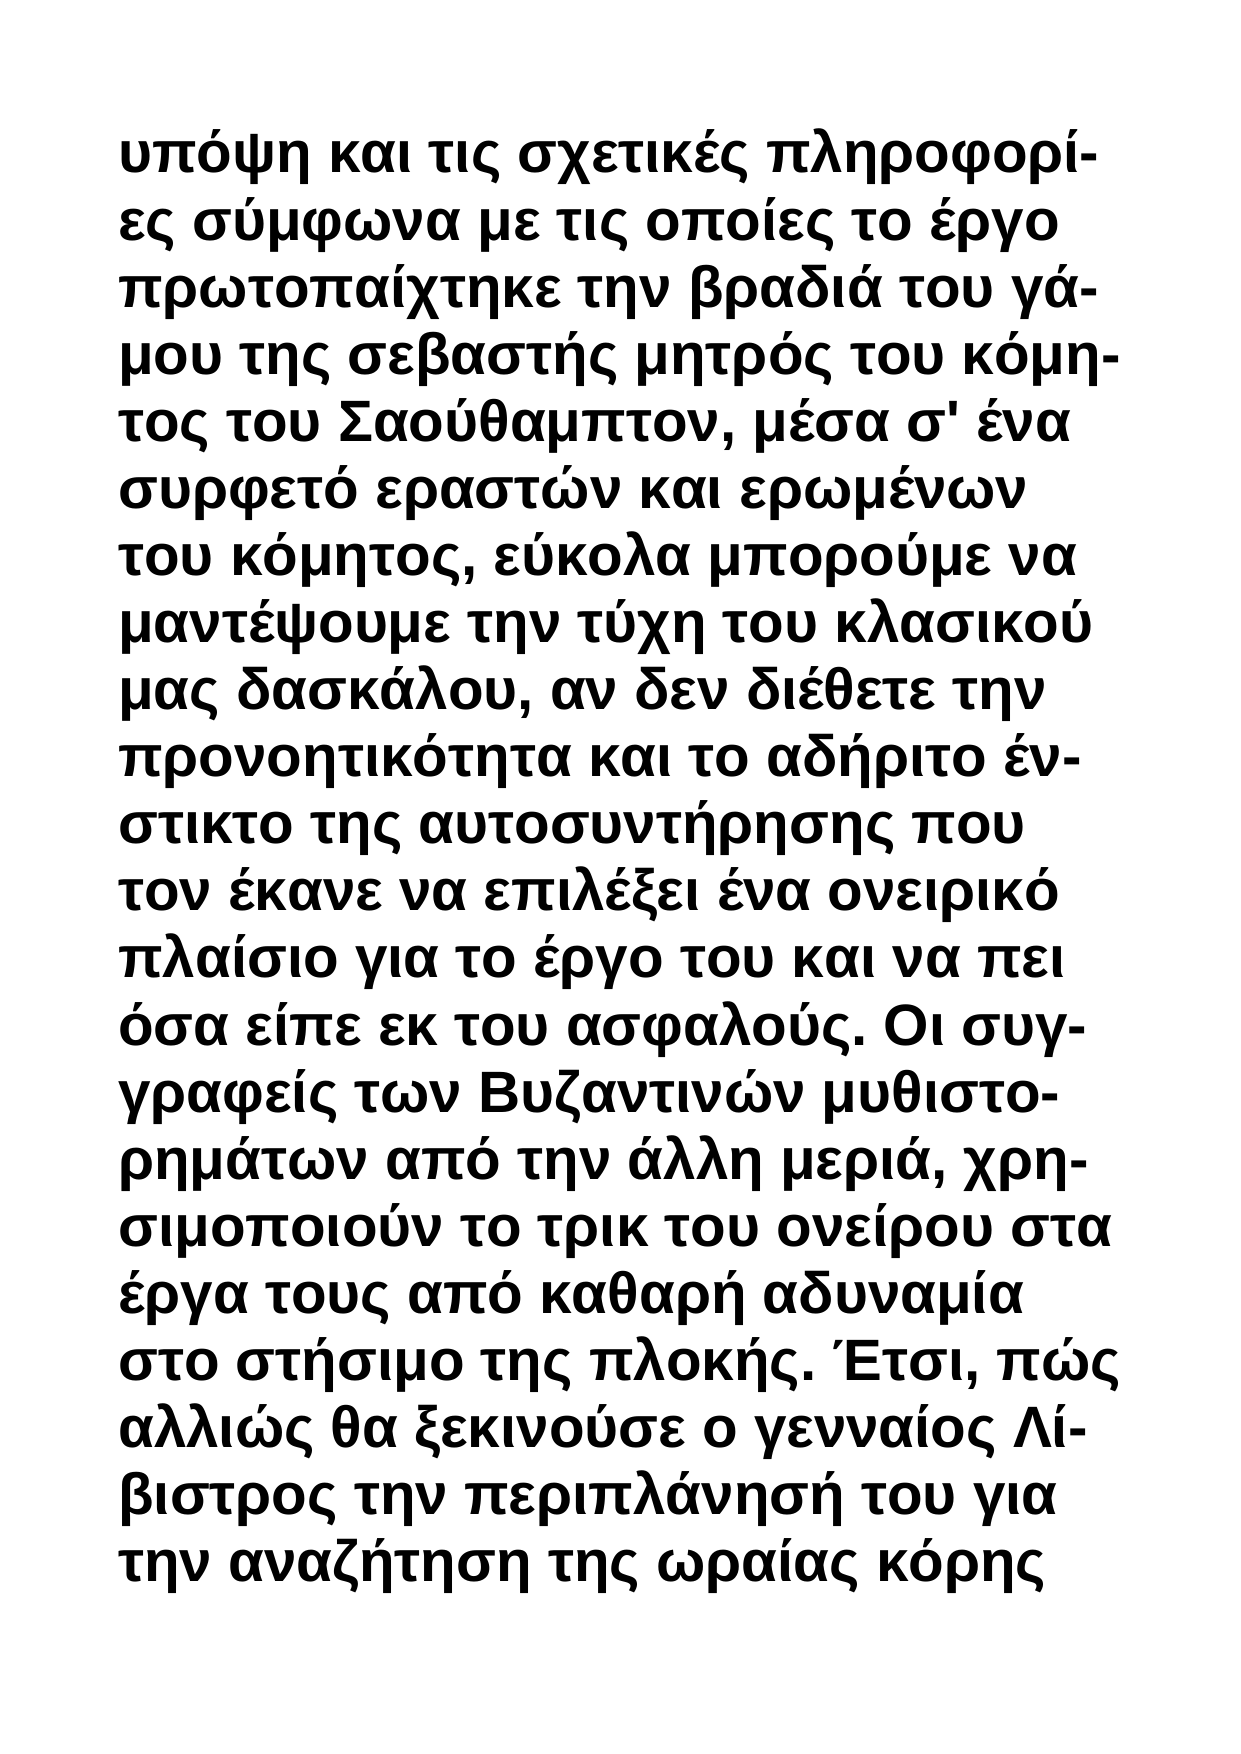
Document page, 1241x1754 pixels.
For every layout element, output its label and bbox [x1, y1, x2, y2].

text [118, 118, 1122, 1594]
